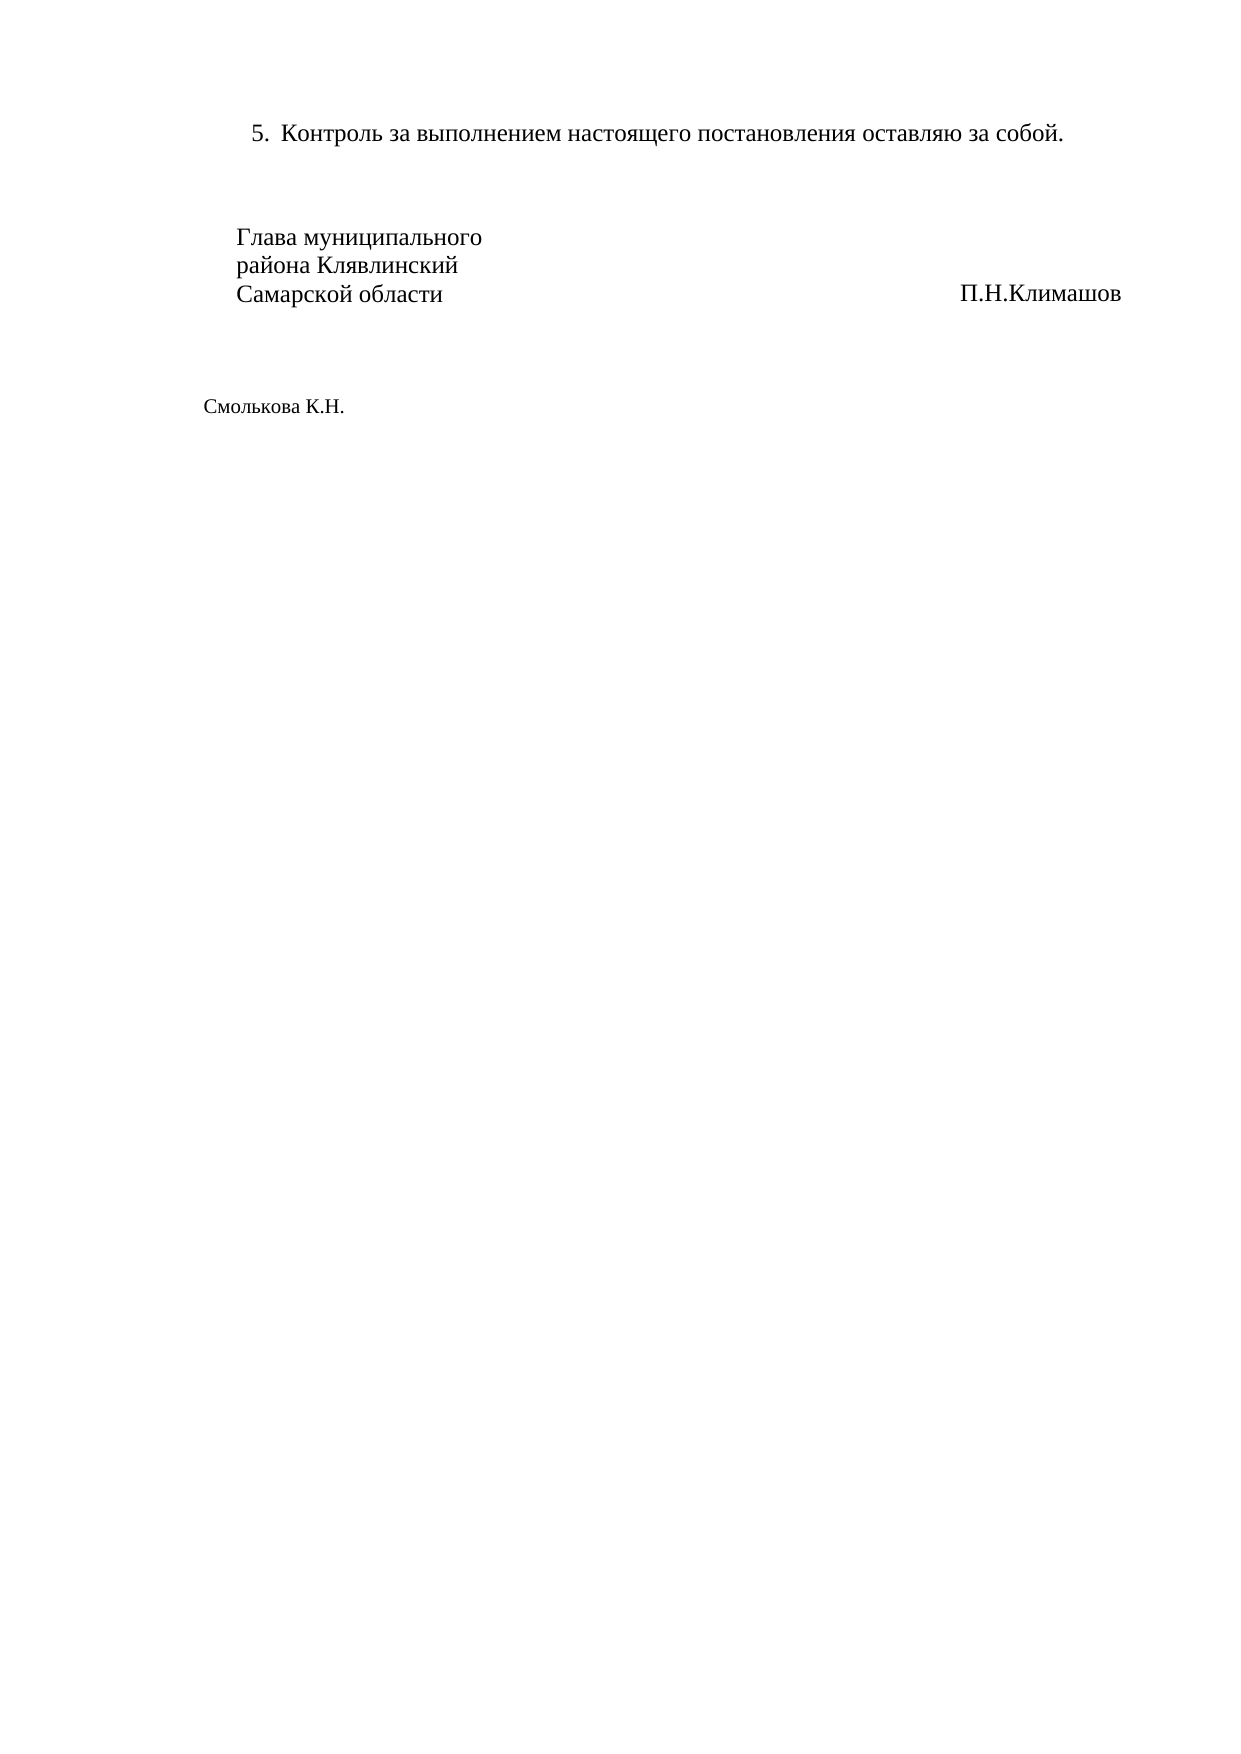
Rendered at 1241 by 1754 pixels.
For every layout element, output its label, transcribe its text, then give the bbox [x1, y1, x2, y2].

text Смолькова К.Н. [177, 394, 1152, 418]
list Контроль за выполнением настоящего постановления оставляю за собой. [177, 118, 1152, 147]
table_header П.Н.Климашов [875, 222, 1200, 308]
table_header Глава муниципального района Клявлинский Самарской области [166, 222, 875, 308]
